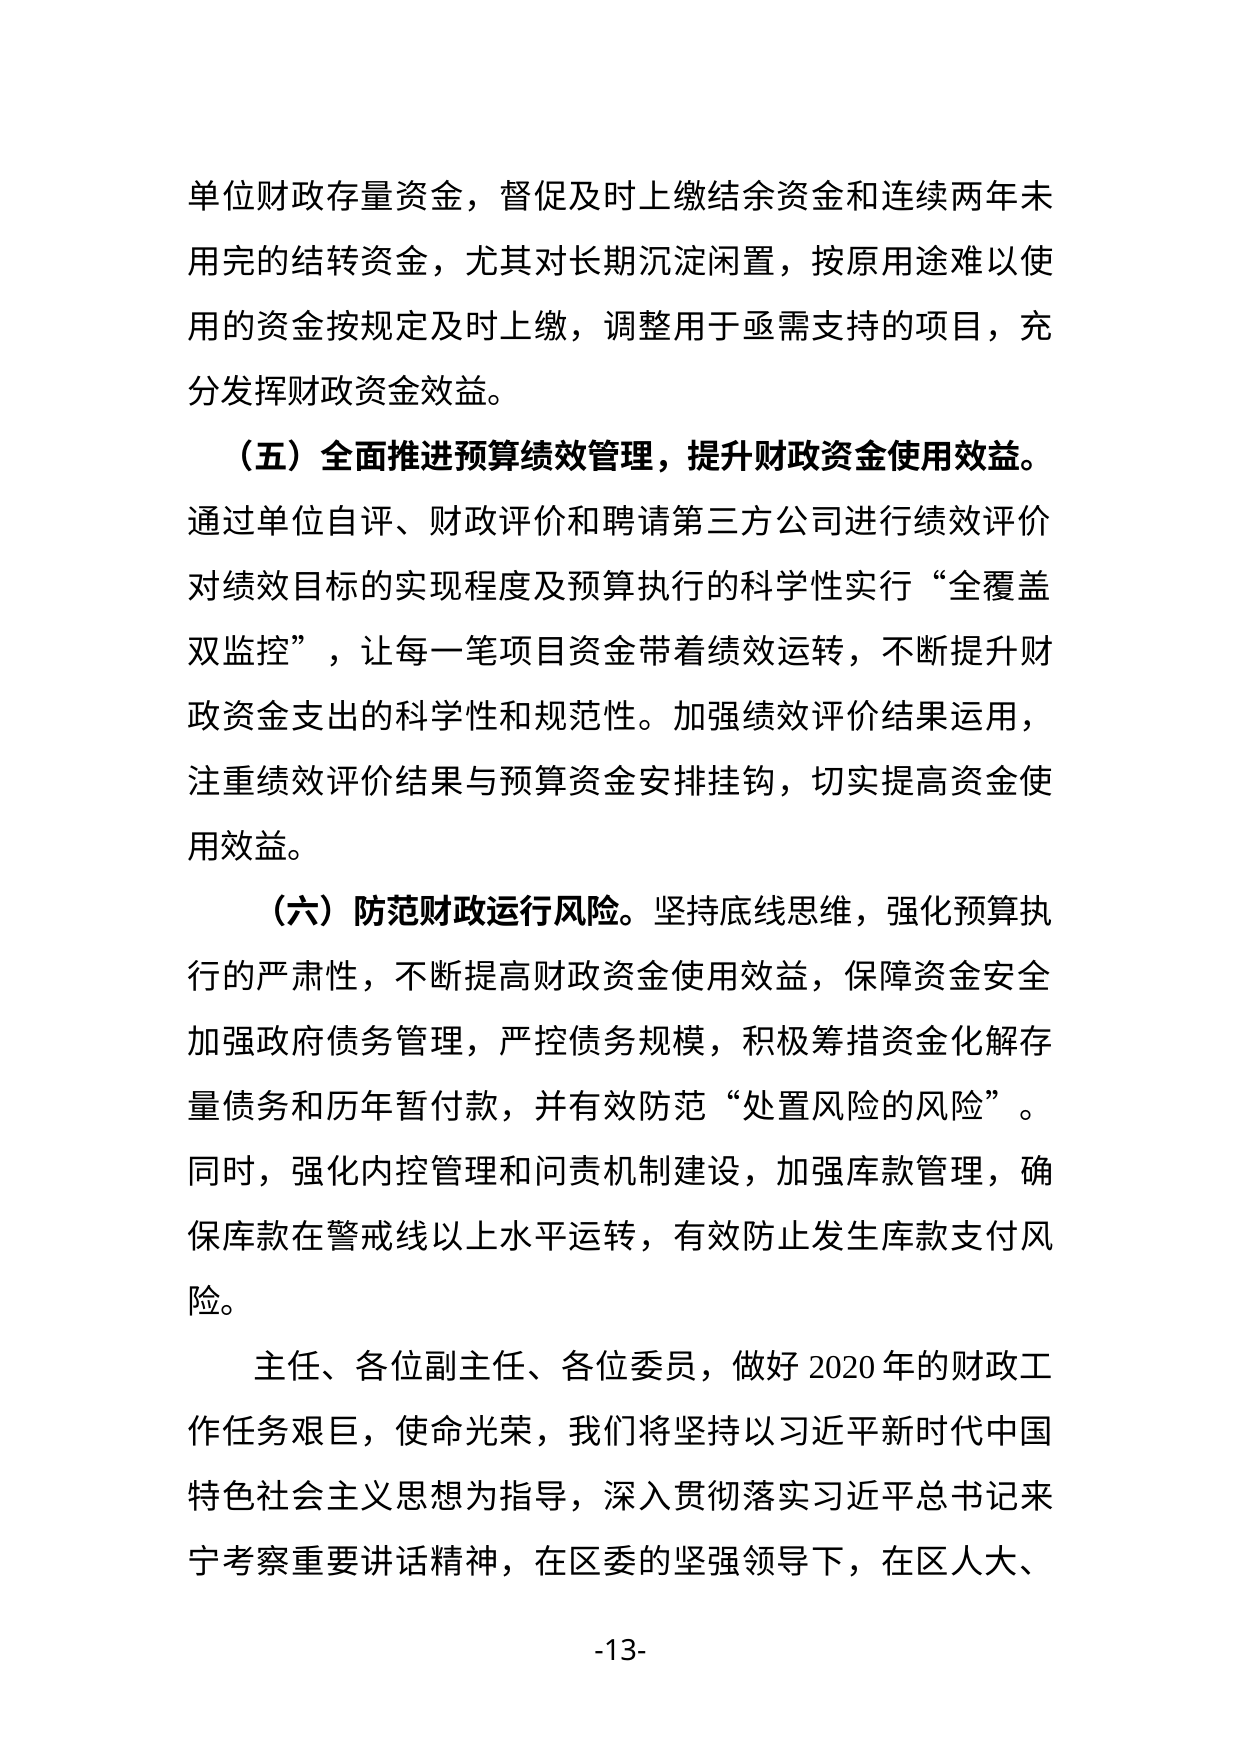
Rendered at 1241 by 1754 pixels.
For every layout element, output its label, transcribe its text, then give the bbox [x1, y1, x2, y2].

text （五）全面推进预算绩效管理，提升财政资金使用效益。 [187, 422, 1053, 487]
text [187, 1332, 1053, 1592]
text 通过单位自评、财政评价和聘请第三方公司进行绩效评价，对绩效目标的实现程度及预算执行的科学性实行“全覆盖、双监控”，让每一笔项目资金带着绩效运转，不断提升财政资金支出的科学性和规范性。加强绩效评价结果运用，注重绩效评价结果与预算资金安排挂钩，切实提高资金使用效益。 [187, 487, 1053, 877]
text （六）防范财政运行风险。坚持底线思维，强化预算执行的严肃性，不断提高财政资金使用效益，保障资金安全。加强政府债务管理，严控债务规模，积极筹措资金化解存量债务和历年暂付款，并有效防范“处置风险的风险”。同时，强化内控管理和问责机制建设，加强库款管理，确保库款在警戒线以上水平运转，有效防止发生库款支付风险。 [187, 877, 1053, 1332]
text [187, 162, 1053, 422]
